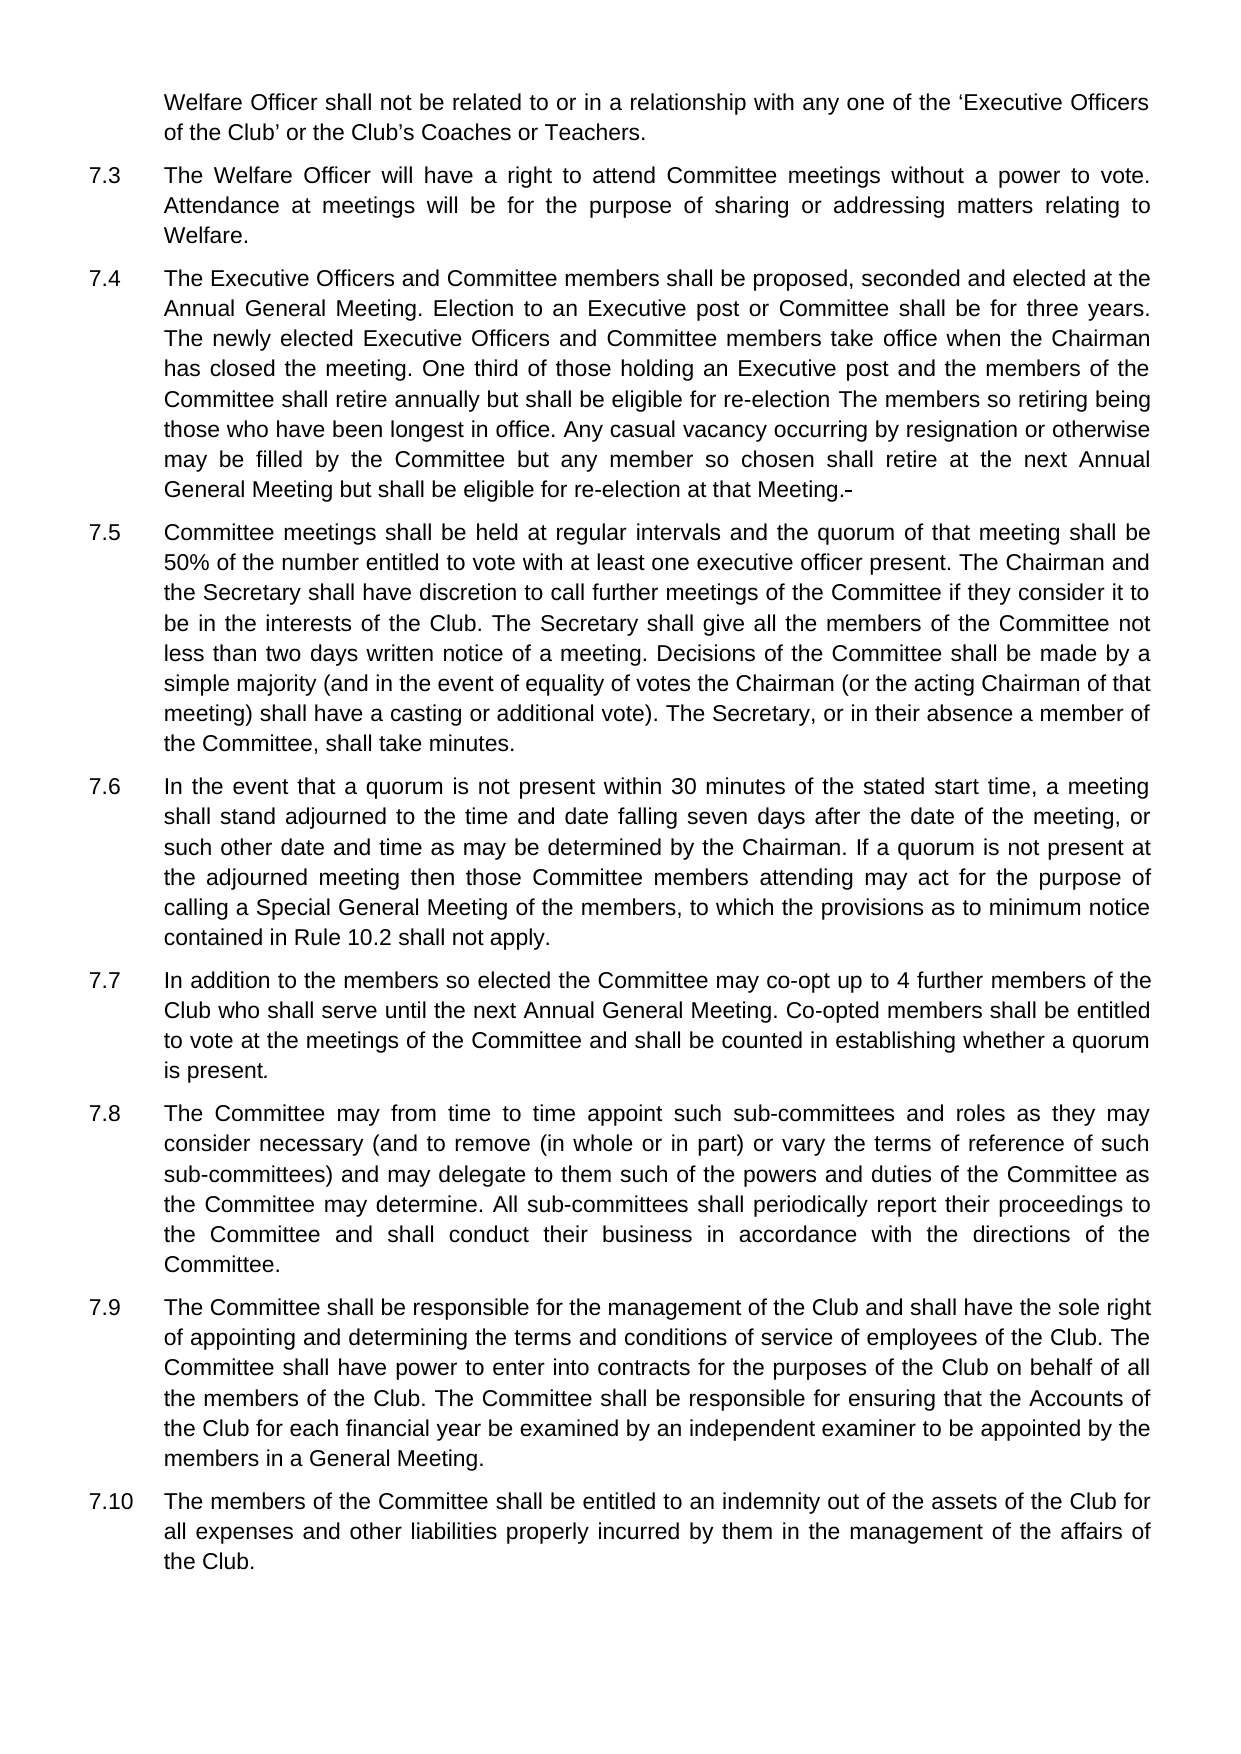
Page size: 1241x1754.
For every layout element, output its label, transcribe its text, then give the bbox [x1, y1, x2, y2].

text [89, 89, 1152, 145]
text 7.9 The Committee shall be responsible for the management of the Club and shall have the sole right of appointing and determining the terms and conditions of service of employees of the Club. The Committee shall have power to enter into contracts for the purposes of the Club on behalf of all the members of the Club. The Committee shall be responsible for ensuring that the Accounts of the Club for each financial year be examined by an independent examiner to be appointed by the members in a General Meeting. [89, 1294, 1152, 1471]
text 7.6 In the event that a quorum is not present within 30 minutes of the stated start time, a meeting shall stand adjourned to the time and date falling seven days after the date of the meeting, or such other date and time as may be determined by the Chairman. If a quorum is not present at the adjourned meeting then those Committee members attending may act for the purpose of calling a Special General Meeting of the members, to which the provisions as to minimum notice contained in Rule 10.2 shall not apply. [89, 773, 1152, 950]
text 7.3 The Welfare Officer will have a right to attend Committee meetings without a power to vote. Attendance at meetings will be for the purpose of sharing or addressing matters relating to Welfare. [89, 162, 1152, 248]
text 7.8 The Committee may from time to time appoint such sub-committees and roles as they may consider necessary (and to remove (in whole or in part) or vary the terms of reference of such sub-committees) and may delegate to them such of the powers and duties of the Committee as the Committee may determine. All sub-committees shall periodically report their proceedings to the Committee and shall conduct their business in accordance with the directions of the Committee. [89, 1100, 1152, 1277]
text 7.7 In addition to the members so elected the Committee may co-opt up to 4 further members of the Club who shall serve until the next Annual General Meeting. Co-opted members shall be entitled to vote at the meetings of the Committee and shall be counted in establishing whether a quorum is present. [89, 967, 1152, 1084]
text 7.4 The Executive Officers and Committee members shall be proposed, seconded and elected at the Annual General Meeting. Election to an Executive post or Committee shall be for three years. The newly elected Executive Officers and Committee members take office when the Chairman has closed the meeting. One third of those holding an Executive post and the members of the Committee shall retire annually but shall be eligible for re-election The members so retiring being those who have been longest in office. Any casual vacancy occurring by resignation or otherwise may be filled by the Committee but any member so chosen shall retire at the next Annual General Meeting but shall be eligible for re-election at that Meeting. [89, 265, 1152, 502]
text 7.10 The members of the Committee shall be entitled to an indemnity out of the assets of the Club for all expenses and other liabilities properly incurred by them in the management of the affairs of the Club. [89, 1488, 1152, 1574]
text 7.5 Committee meetings shall be held at regular intervals and the quorum of that meeting shall be 50% of the number entitled to vote with at least one executive officer present. The Chairman and the Secretary shall have discretion to call further meetings of the Committee if they consider it to be in the interests of the Club. The Secretary shall give all the members of the Committee not less than two days written notice of a meeting. Decisions of the Committee shall be made by a simple majority (and in the event of equality of votes the Chairman (or the acting Chairman of that meeting) shall have a casting or additional vote). The Secretary, or in their absence a member of the Committee, shall take minutes. [89, 519, 1152, 757]
